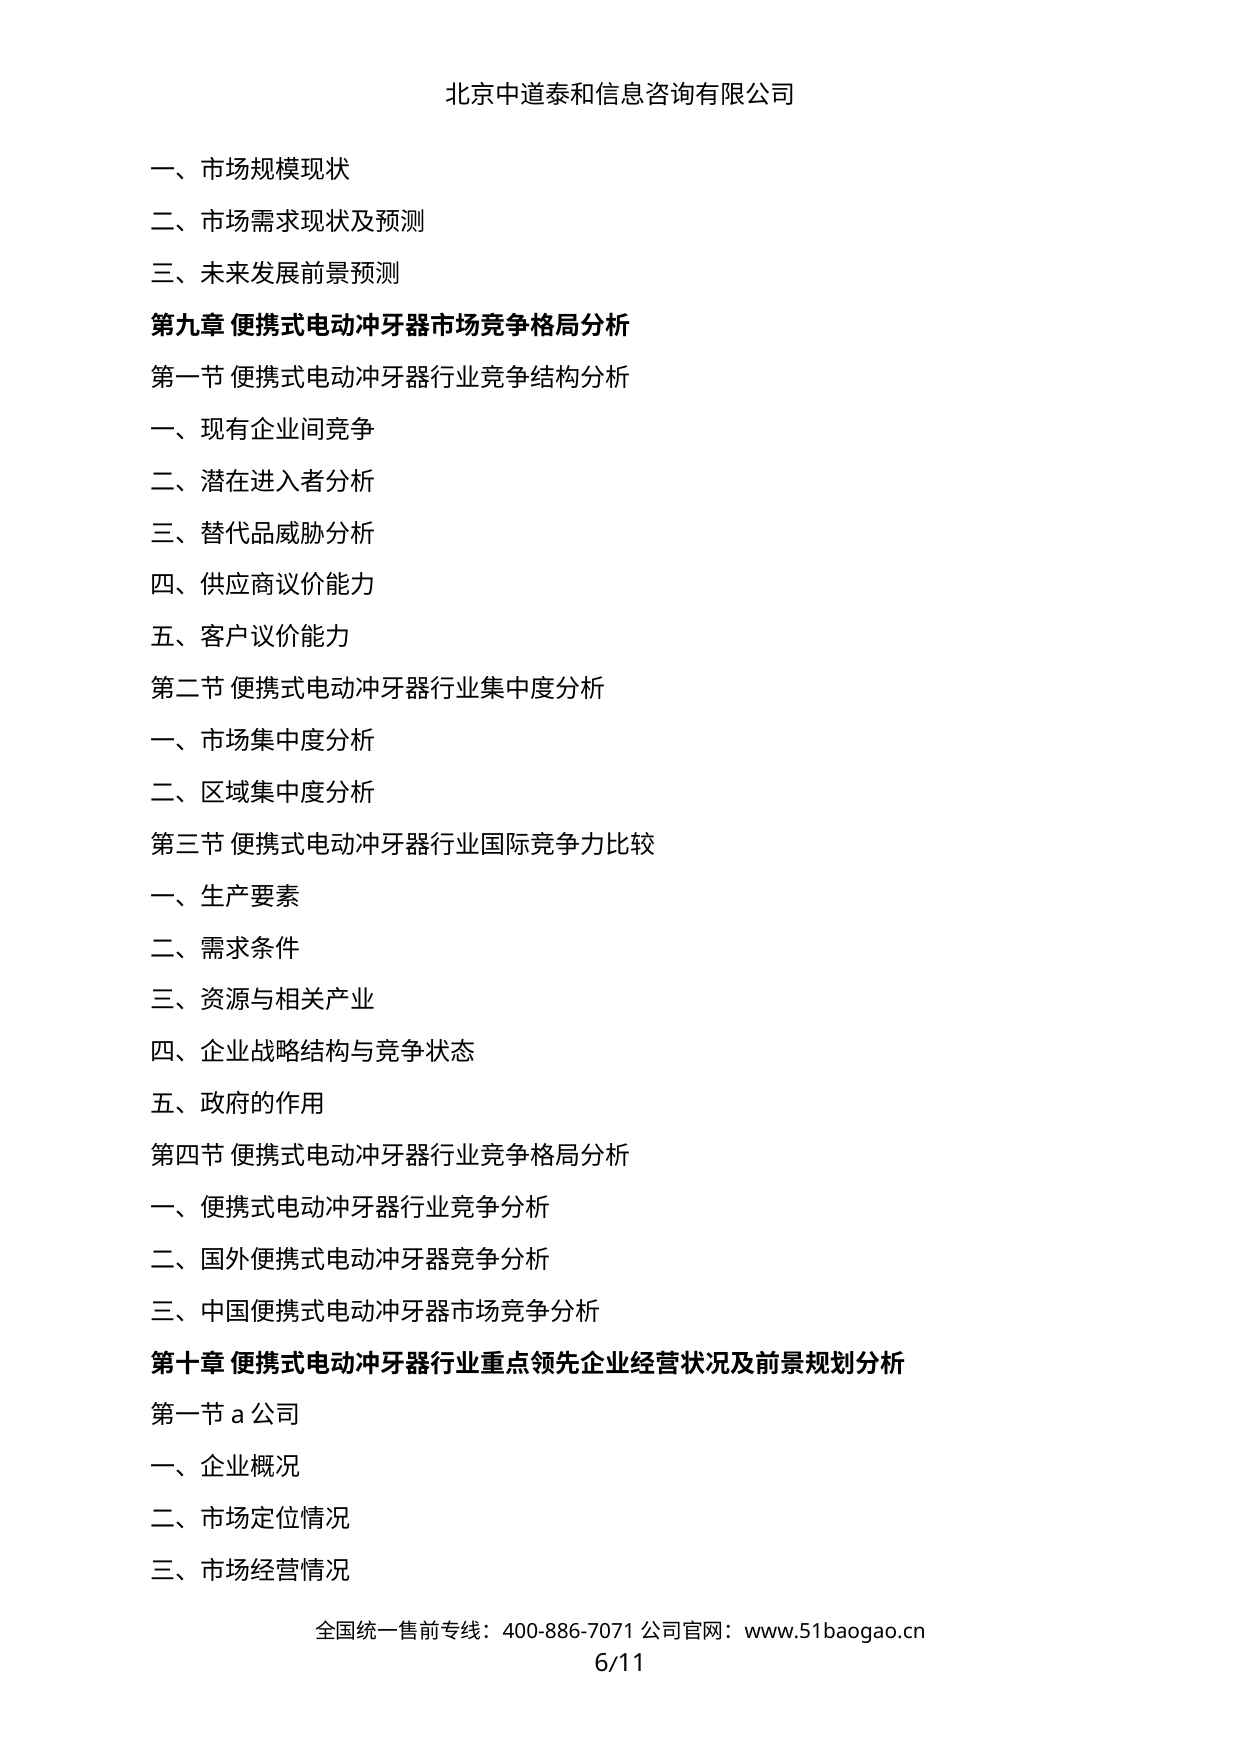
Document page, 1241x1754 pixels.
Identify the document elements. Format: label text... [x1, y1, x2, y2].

text 第三节 便携式电动冲牙器行业国际竞争力比较 [150, 824, 1090, 861]
text 二、需求条件 [150, 928, 1090, 964]
text 第二节 便携式电动冲牙器行业集中度分析 [150, 669, 1090, 705]
text 第一节 便携式电动冲牙器行业竞争结构分析 [150, 357, 1090, 394]
text 四、企业战略结构与竞争状态 [150, 1032, 1090, 1068]
text 一、市场规模现状 [150, 150, 1090, 186]
text 一、便携式电动冲牙器行业竞争分析 [150, 1187, 1090, 1224]
text 一、市场集中度分析 [150, 721, 1090, 757]
text 二、潜在进入者分析 [150, 461, 1090, 497]
text 第九章 便携式电动冲牙器市场竞争格局分析 [150, 306, 1090, 342]
text 二、市场定位情况 [150, 1499, 1090, 1535]
text 三、资源与相关产业 [150, 980, 1090, 1016]
text 二、市场需求现状及预测 [150, 202, 1090, 238]
text 三、未来发展前景预测 [150, 254, 1090, 290]
text 第四节 便携式电动冲牙器行业竞争格局分析 [150, 1136, 1090, 1172]
text 二、国外便携式电动冲牙器竞争分析 [150, 1239, 1090, 1276]
text 一、企业概况 [150, 1447, 1090, 1483]
text 五、客户议价能力 [150, 617, 1090, 653]
text 一、现有企业间竞争 [150, 409, 1090, 446]
text 三、市场经营情况 [150, 1551, 1090, 1587]
text 三、替代品威胁分析 [150, 513, 1090, 549]
text 二、区域集中度分析 [150, 772, 1090, 809]
text 一、生产要素 [150, 876, 1090, 912]
text 第十章 便携式电动冲牙器行业重点领先企业经营状况及前景规划分析 [150, 1343, 1090, 1379]
text 第一节 a公司 [150, 1395, 1090, 1431]
text 四、供应商议价能力 [150, 565, 1090, 601]
text 五、政府的作用 [150, 1084, 1090, 1120]
text 三、中国便携式电动冲牙器市场竞争分析 [150, 1291, 1090, 1327]
